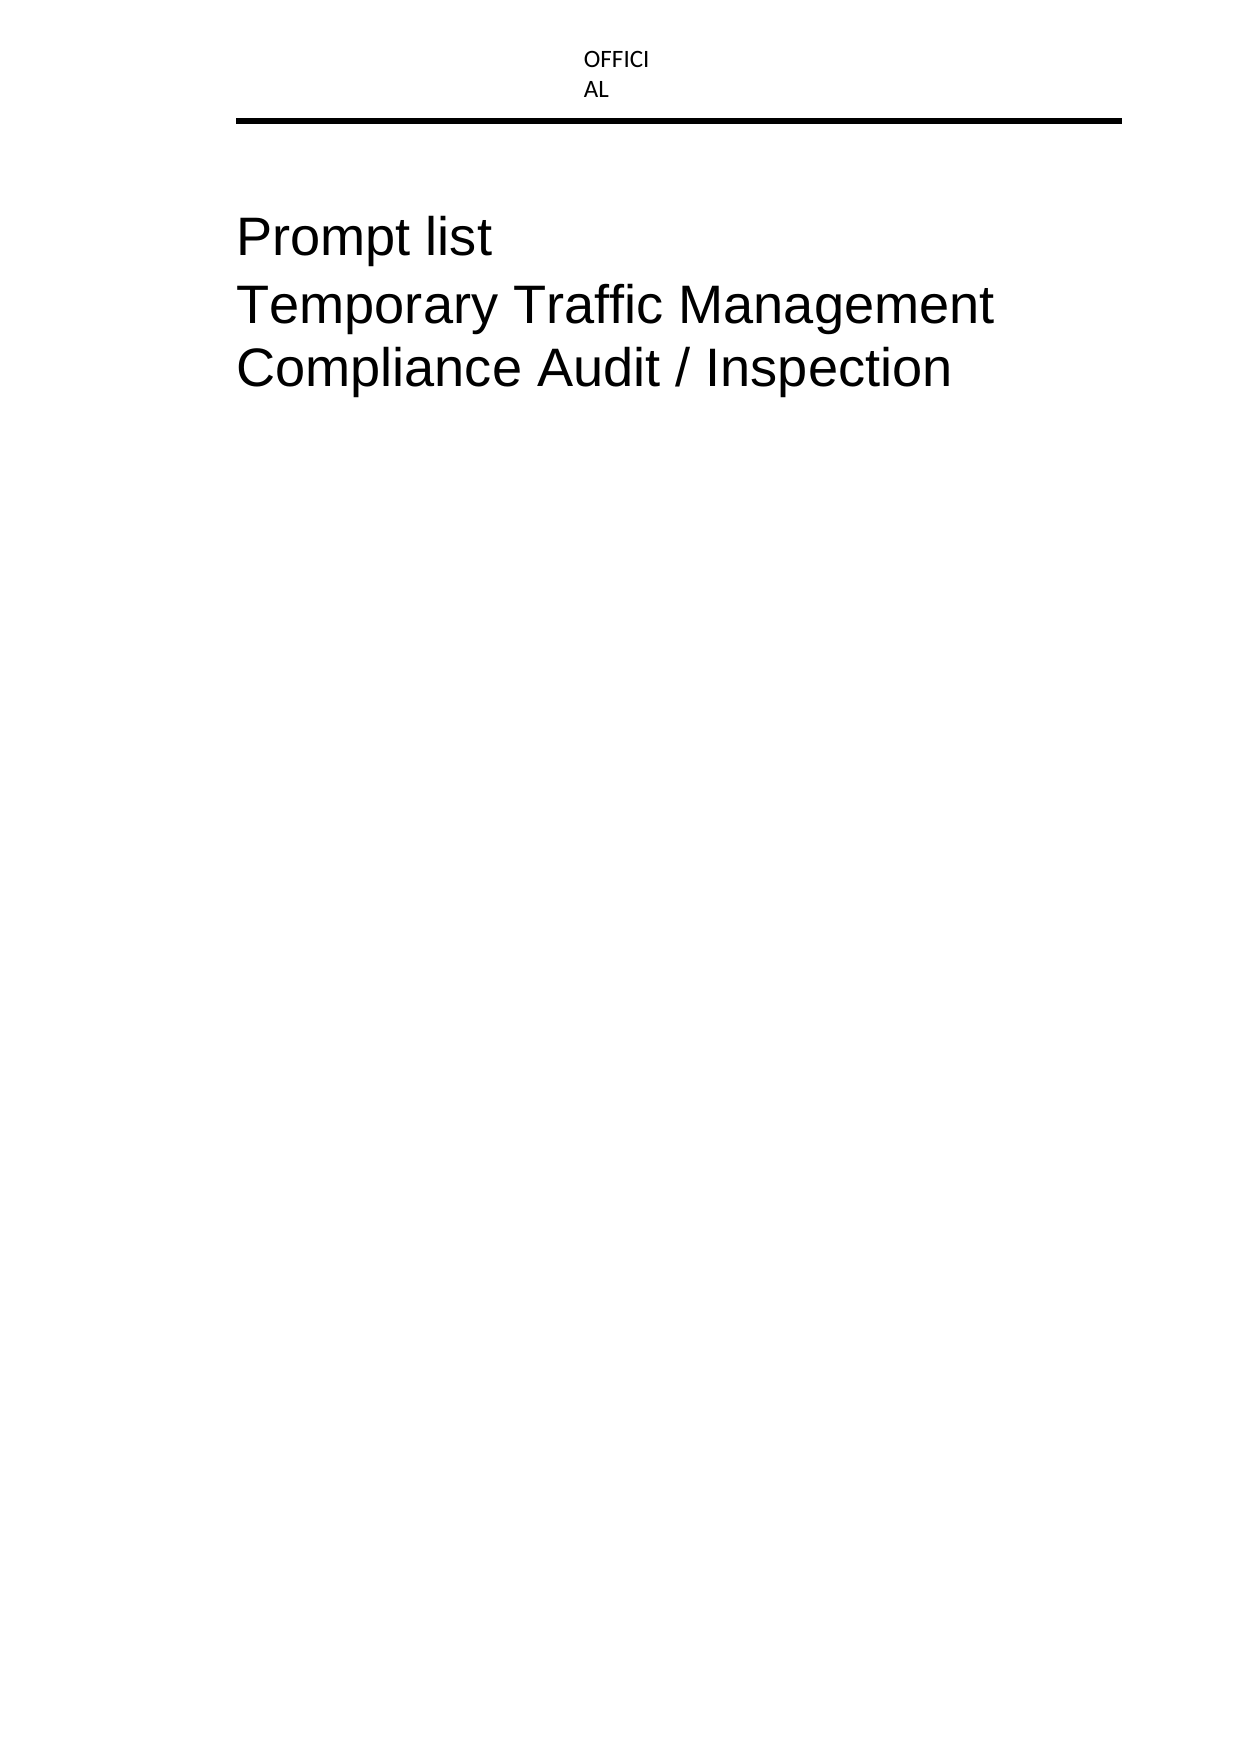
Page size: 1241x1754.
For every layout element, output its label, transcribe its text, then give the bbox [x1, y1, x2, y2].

subtitle Temporary Traffic Management Compliance Audit / Inspection [236, 265, 1122, 398]
subtitle Prompt list [236, 196, 1122, 265]
